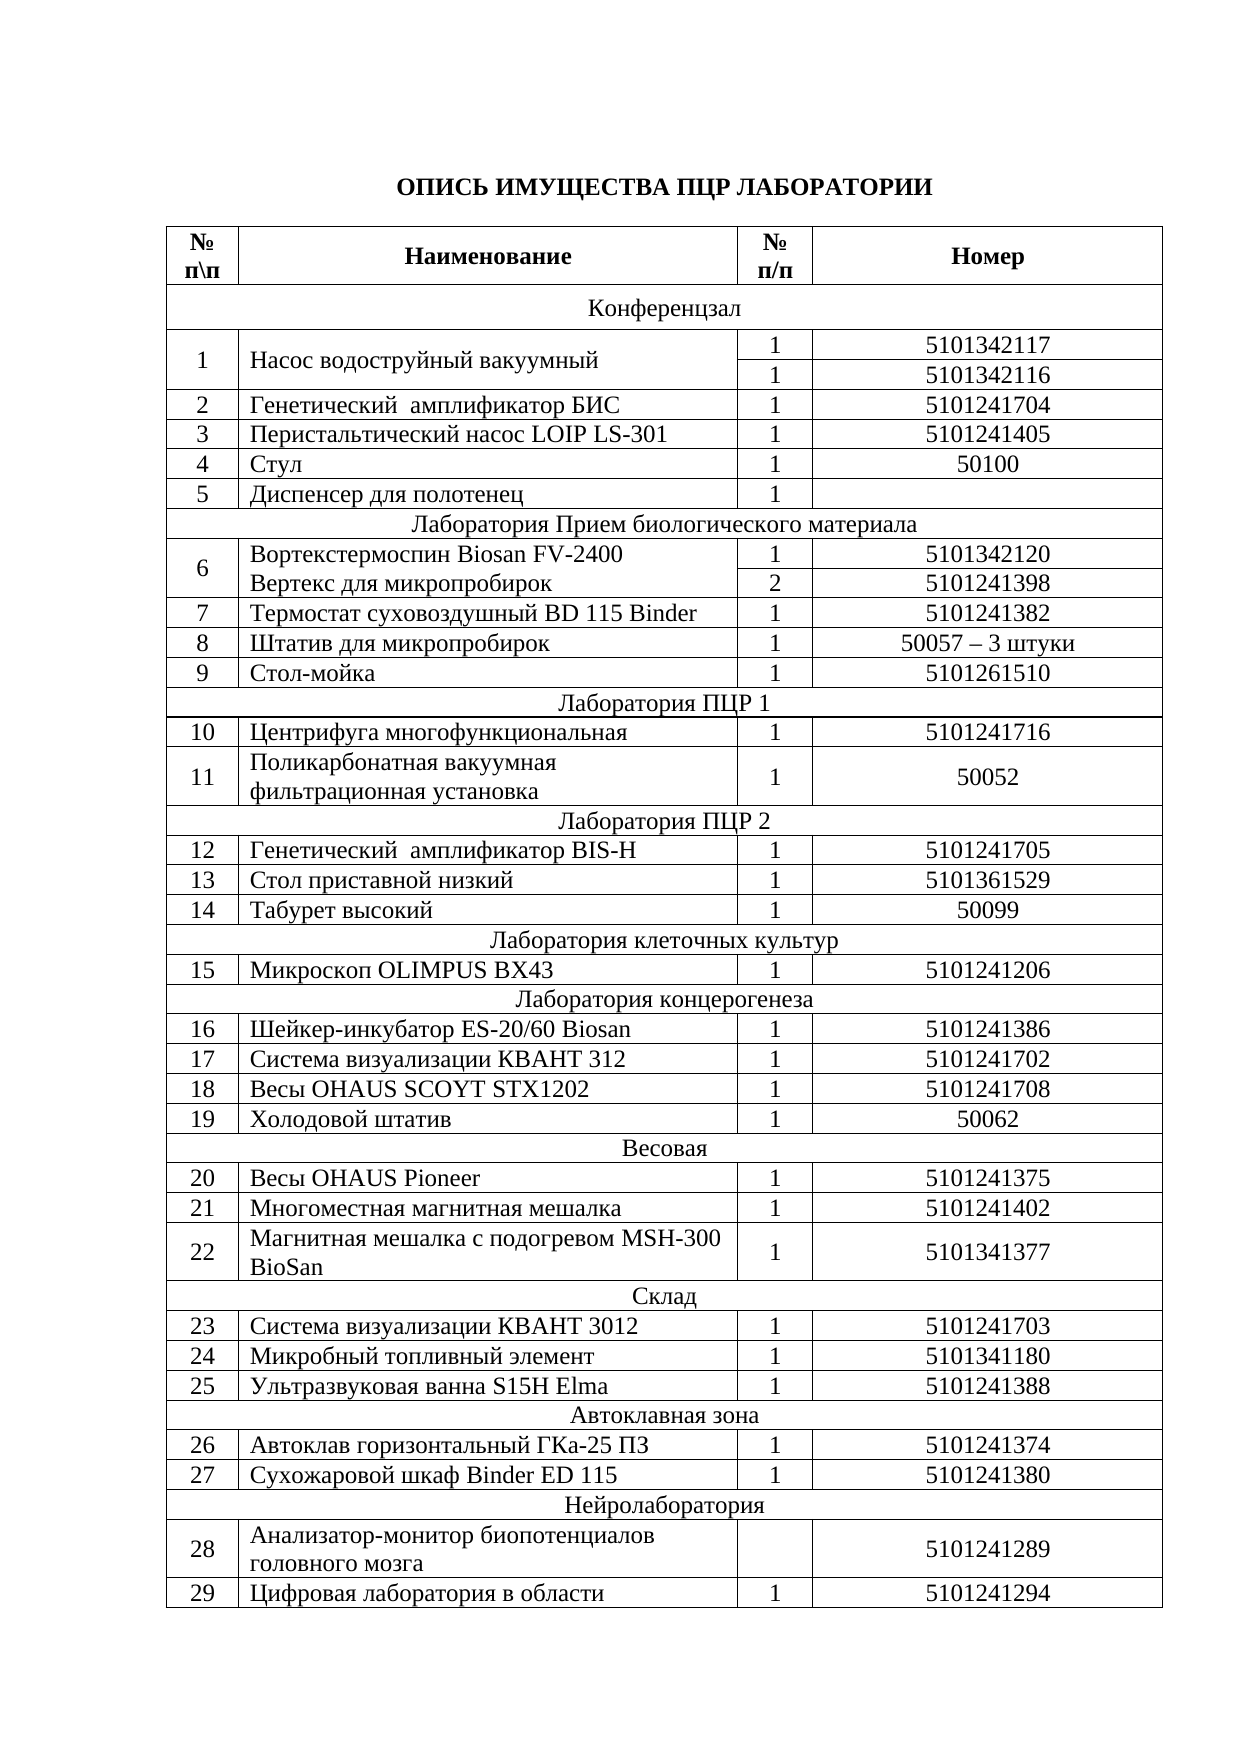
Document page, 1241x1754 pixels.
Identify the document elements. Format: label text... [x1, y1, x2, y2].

table_cell Микроскоп OLIMPUS BX43 [239, 955, 737, 983]
table_cell Микробный топливный элемент [239, 1341, 737, 1370]
table_cell Нейролаборатория [167, 1490, 1162, 1519]
table_cell 11 [167, 747, 238, 805]
table_cell 12 [167, 836, 238, 864]
table_cell 21 [167, 1193, 238, 1222]
table_cell 16 [167, 1014, 238, 1043]
table_cell 5101241374 [813, 1430, 1162, 1459]
table_cell 5101241402 [813, 1193, 1162, 1222]
table_cell 7 [167, 598, 238, 627]
table_cell 5101342120 [813, 539, 1162, 567]
table_cell Перистальтический насос LOIP LS-301 [239, 420, 737, 448]
table_cell 1 [738, 895, 812, 924]
table_cell Ультразвуковая ванна S15H Elma [239, 1371, 737, 1399]
table_header № п\п [167, 227, 238, 284]
table_cell Лаборатория ПЦР 2 [167, 806, 1162, 834]
table_cell 2 [738, 569, 812, 597]
table_cell 1 [738, 539, 812, 567]
table_cell 5101241704 [813, 390, 1162, 418]
table_cell Генетический амплификатор BIS-Н [239, 836, 737, 864]
table_cell 10 [167, 718, 238, 746]
table_cell Поликарбонатная вакуумная фильтрационная установка [239, 747, 737, 805]
table_cell 5101241716 [813, 718, 1162, 746]
table_cell Генетический амплификатор БИС [239, 390, 737, 418]
table_cell Система визуализации КВАНТ 312 [239, 1044, 737, 1073]
table_cell Лаборатория клеточных культур [167, 925, 1162, 954]
table_cell Стол приставной низкий [239, 865, 737, 894]
table_cell 1 [738, 479, 812, 508]
table_cell 5101241388 [813, 1371, 1162, 1399]
table_cell 5101241380 [813, 1460, 1162, 1489]
table_cell 50062 [813, 1104, 1162, 1132]
table_cell 22 [167, 1223, 238, 1280]
table_cell Лаборатория Прием биологического материала [167, 509, 1162, 538]
table_cell 13 [167, 865, 238, 894]
table_cell 4 [167, 449, 238, 478]
table_header Номер [813, 227, 1162, 284]
table_cell 9 [167, 658, 238, 687]
table_cell Табурет высокий [239, 895, 737, 924]
table_cell Центрифуга многофункциональная [239, 718, 737, 746]
table_cell 19 [167, 1104, 238, 1132]
table_cell 1 [738, 390, 812, 418]
table_header № п/п [738, 227, 812, 284]
table_cell 5101241206 [813, 955, 1162, 983]
table_cell 1 [738, 1430, 812, 1459]
table_cell 5101342117 [813, 330, 1162, 359]
table_cell 1 [738, 330, 812, 359]
table_cell 15 [167, 955, 238, 983]
table_cell 5101341180 [813, 1341, 1162, 1370]
table_cell [738, 1520, 812, 1577]
table_cell Лаборатория концерогенеза [167, 985, 1162, 1013]
table_cell 20 [167, 1163, 238, 1192]
text ОПИСЬ ИМУЩЕСТВА ПЦР ЛАБОРАТОРИИ [177, 172, 1152, 201]
table_cell 27 [167, 1460, 238, 1489]
table_cell 5101241386 [813, 1014, 1162, 1043]
table_cell 50099 [813, 895, 1162, 924]
table_cell Сухожаровой шкаф Binder ED 115 [239, 1460, 737, 1489]
table_cell 1 [738, 836, 812, 864]
table_cell Штатив для микропробирок [239, 628, 737, 657]
table_cell Холодовой штатив [239, 1104, 737, 1132]
table_cell 6 [167, 539, 238, 597]
table_cell Конференцзал [167, 285, 1162, 329]
table_cell 1 [738, 1104, 812, 1132]
table_cell 5101241289 [813, 1520, 1162, 1577]
table_cell 17 [167, 1044, 238, 1073]
table_cell Стул [239, 449, 737, 478]
table_cell 1 [738, 1341, 812, 1370]
table_cell 1 [738, 1193, 812, 1222]
table_cell 1 [738, 955, 812, 983]
table_cell Шейкер-инкубатор ES-20/60 Biosan [239, 1014, 737, 1043]
table_cell 50100 [813, 449, 1162, 478]
table_cell 5101342116 [813, 360, 1162, 389]
table_cell Лаборатория ПЦР 1 [167, 688, 1162, 716]
table_cell Анализатор-монитор биопотенциалов головного мозга [239, 1520, 737, 1577]
table_cell 1 [738, 598, 812, 627]
table_cell 1 [738, 1223, 812, 1280]
table_cell Магнитная мешалка с подогревом MSH-300 BioSan [239, 1223, 737, 1280]
table_cell 25 [167, 1371, 238, 1399]
table_cell 1 [738, 360, 812, 389]
table_cell 29 [167, 1578, 238, 1607]
table_cell 5101361529 [813, 865, 1162, 894]
table_cell 5101241398 [813, 569, 1162, 597]
table_cell 5101241705 [813, 836, 1162, 864]
table_cell 5101261510 [813, 658, 1162, 687]
table_cell 1 [738, 1371, 812, 1399]
table_cell 5101241375 [813, 1163, 1162, 1192]
table_cell 24 [167, 1341, 238, 1370]
table_cell 1 [738, 1014, 812, 1043]
table_cell Автоклав горизонтальный ГКа-25 ПЗ [239, 1430, 737, 1459]
table_cell Система визуализации КВАНТ 3012 [239, 1311, 737, 1340]
table_cell 1 [738, 420, 812, 448]
table_cell 5101241702 [813, 1044, 1162, 1073]
table_cell 5101241382 [813, 598, 1162, 627]
table_cell 5101241405 [813, 420, 1162, 448]
table_cell Вортекстермоспин Biosan FV-2400 Вертекс для микропробирок [239, 539, 737, 597]
table_cell 1 [738, 1074, 812, 1103]
table_cell 1 [738, 747, 812, 805]
table_cell 5101241703 [813, 1311, 1162, 1340]
table_cell Диспенсер для полотенец [239, 479, 737, 508]
table_cell 5101341377 [813, 1223, 1162, 1280]
table_cell 3 [167, 420, 238, 448]
table_cell [813, 479, 1162, 508]
table_cell 2 [167, 390, 238, 418]
table_cell 50052 [813, 747, 1162, 805]
table_cell 14 [167, 895, 238, 924]
table_cell Многоместная магнитная мешалка [239, 1193, 737, 1222]
table_cell 5 [167, 479, 238, 508]
table_cell 28 [167, 1520, 238, 1577]
table_header Наименование [239, 227, 737, 284]
table_cell 5101241708 [813, 1074, 1162, 1103]
table_cell Весы OHAUS Pioneer [239, 1163, 737, 1192]
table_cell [239, 1578, 737, 1607]
table_cell 1 [738, 449, 812, 478]
table_cell Склад [167, 1281, 1162, 1310]
table_cell Весовая [167, 1134, 1162, 1162]
table_cell 1 [738, 1311, 812, 1340]
table_cell Насос водоструйный вакуумный [239, 330, 737, 389]
table_cell Весы OHAUS SCOYT STX1202 [239, 1074, 737, 1103]
table_cell Термостат суховоздушный BD 115 Binder [239, 598, 737, 627]
table_cell Автоклавная зона [167, 1401, 1162, 1429]
table_cell 18 [167, 1074, 238, 1103]
table_cell 26 [167, 1430, 238, 1459]
table_cell 1 [738, 1460, 812, 1489]
table_cell 1 [738, 628, 812, 657]
table_cell 1 [738, 1578, 812, 1607]
table_cell 1 [738, 1163, 812, 1192]
table_cell 5101241294 [813, 1578, 1162, 1607]
table_cell 1 [167, 330, 238, 389]
table_cell 1 [738, 658, 812, 687]
table_cell 1 [738, 1044, 812, 1073]
table_cell 23 [167, 1311, 238, 1340]
table_cell 1 [738, 718, 812, 746]
table_cell 50057 – 3 штуки [813, 628, 1162, 657]
table_cell Стол-мойка [239, 658, 737, 687]
table_cell 1 [738, 865, 812, 894]
table_cell 8 [167, 628, 238, 657]
